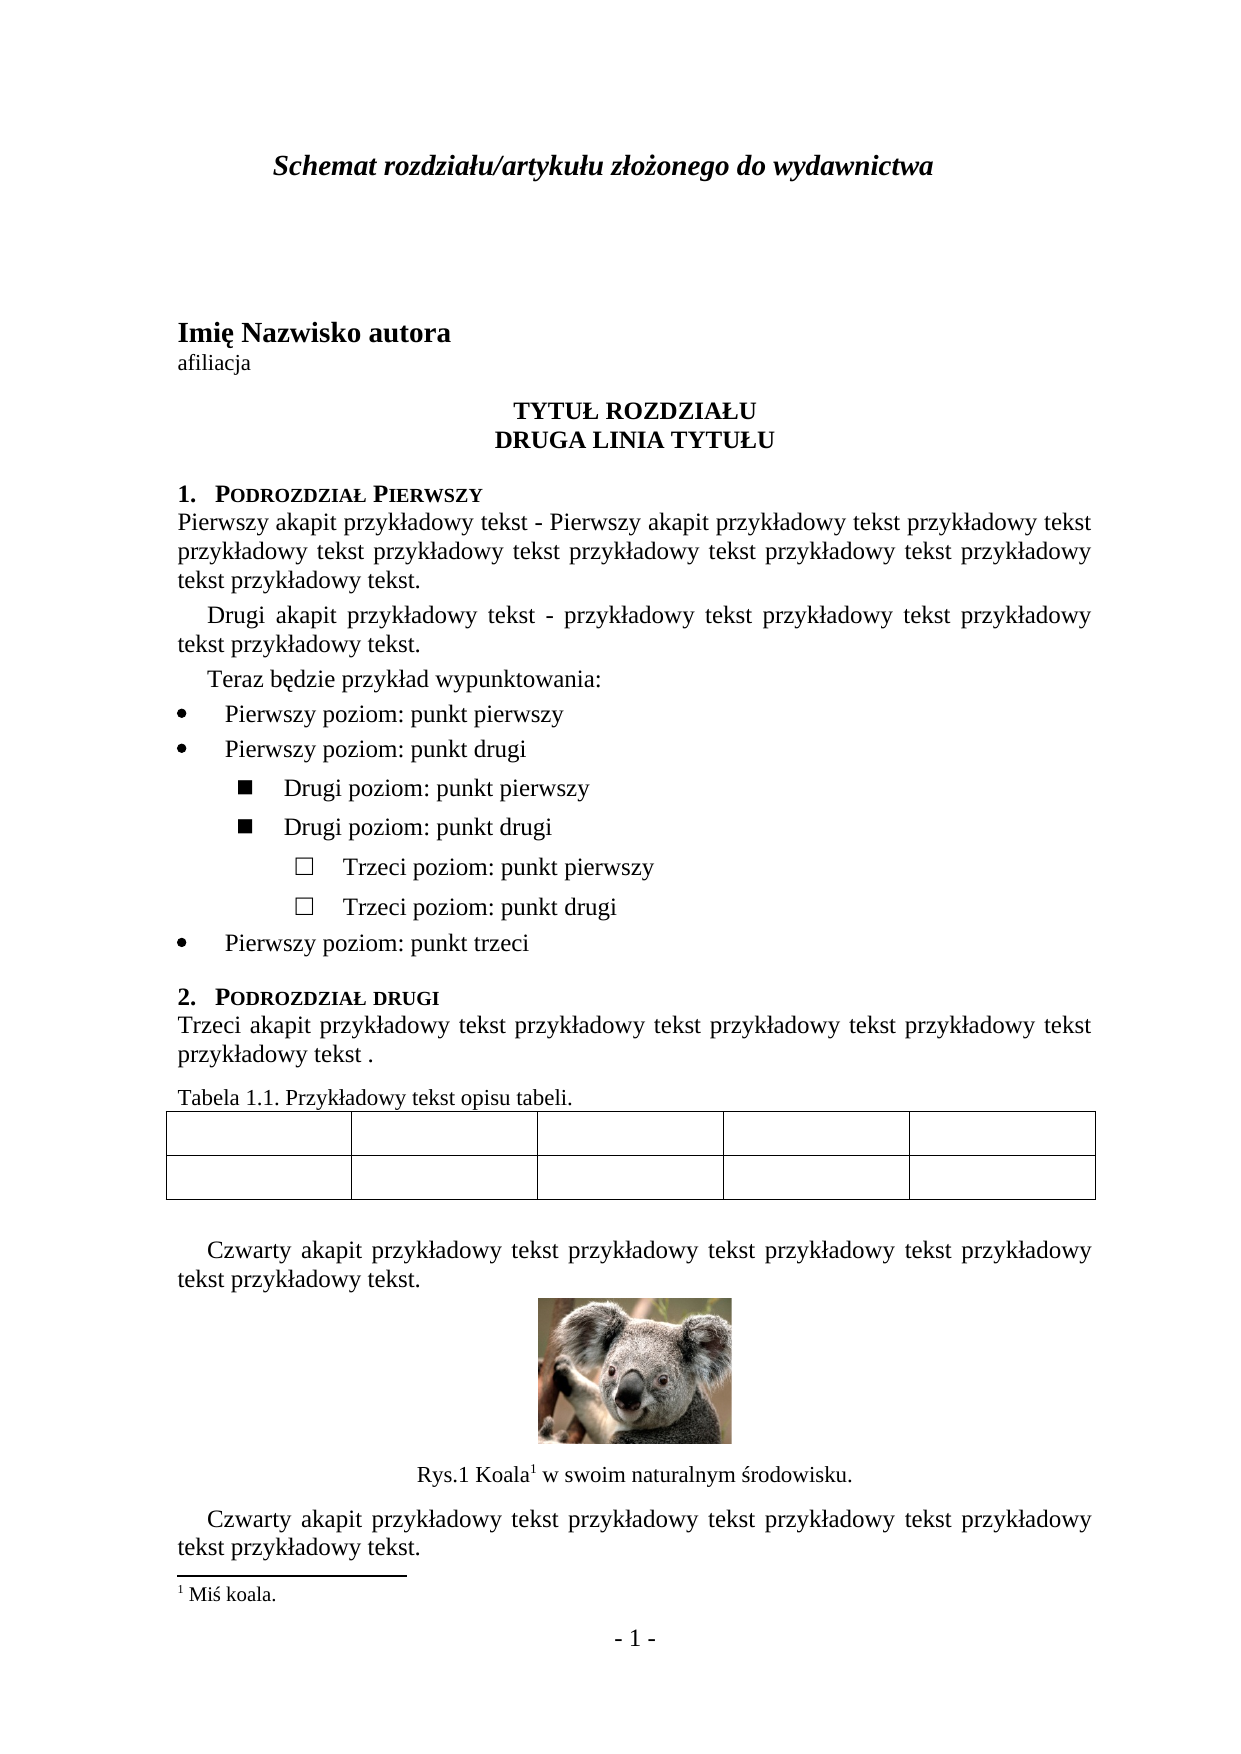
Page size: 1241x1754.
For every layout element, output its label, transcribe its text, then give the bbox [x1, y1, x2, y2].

text Czwarty akapit przykładowy tekst przykładowy tekst przykładowy tekst przykładowy tekst przykładowy tekst. [177, 1504, 1092, 1561]
list Drugi poziom: punkt pierwszy [236, 769, 1092, 802]
list Drugi poziom: punkt drugi [236, 808, 1092, 842]
table_header [538, 1112, 723, 1155]
list Podrozdział Pierwszy [177, 479, 1092, 507]
list Pierwszy poziom: punkt trzeci [177, 928, 1092, 957]
list Trzeci poziom: punkt drugi [295, 888, 1092, 922]
table_header [352, 1112, 537, 1155]
table_cell [352, 1156, 537, 1199]
text Imię Nazwisko autora [177, 315, 1092, 349]
text Drugi akapit przykładowy tekst - przykładowy tekst przykładowy tekst przykładowy tekst przykładowy tekst. [177, 600, 1092, 657]
text Pierwszy akapit przykładowy tekst - Pierwszy akapit przykładowy tekst przykładowy tekst przykładowy tekst przykładowy tekst przykładowy tekst przykładowy tekst przykładowy tekst przykładowy tekst. [177, 507, 1092, 594]
list Pierwszy poziom: punkt drugi [177, 734, 1092, 762]
list Trzeci poziom: punkt pierwszy [295, 848, 1092, 882]
text Trzeci akapit przykładowy tekst przykładowy tekst przykładowy tekst przykładowy tekst przykładowy tekst . [177, 1010, 1092, 1068]
table_header [167, 1112, 351, 1155]
text Czwarty akapit przykładowy tekst przykładowy tekst przykładowy tekst przykładowy tekst przykładowy tekst. [177, 1235, 1092, 1292]
list Podrozdział drugi [177, 982, 1092, 1010]
text afiliacja [177, 349, 1092, 375]
table_header [724, 1112, 909, 1155]
text Rys.1 Koala w swoim naturalnym środowisku. [177, 1461, 1092, 1487]
text Teraz będzie przykład wypunktowania: [177, 664, 1092, 692]
table_cell [167, 1156, 351, 1199]
text Tabela 1.1. Przykładowy tekst opisu tabeli. [177, 1084, 1092, 1111]
text Tytuł Rozdziału Druga linia tytułu [177, 396, 1092, 454]
table_cell [538, 1156, 723, 1199]
table_cell [724, 1156, 909, 1199]
picture [538, 1298, 732, 1444]
table_cell [910, 1156, 1095, 1199]
text Schemat rozdziału/artykułu złożonego do wydawnictwa [236, 148, 1092, 181]
table_header [910, 1112, 1095, 1155]
list Pierwszy poziom: punkt pierwszy [177, 699, 1092, 727]
